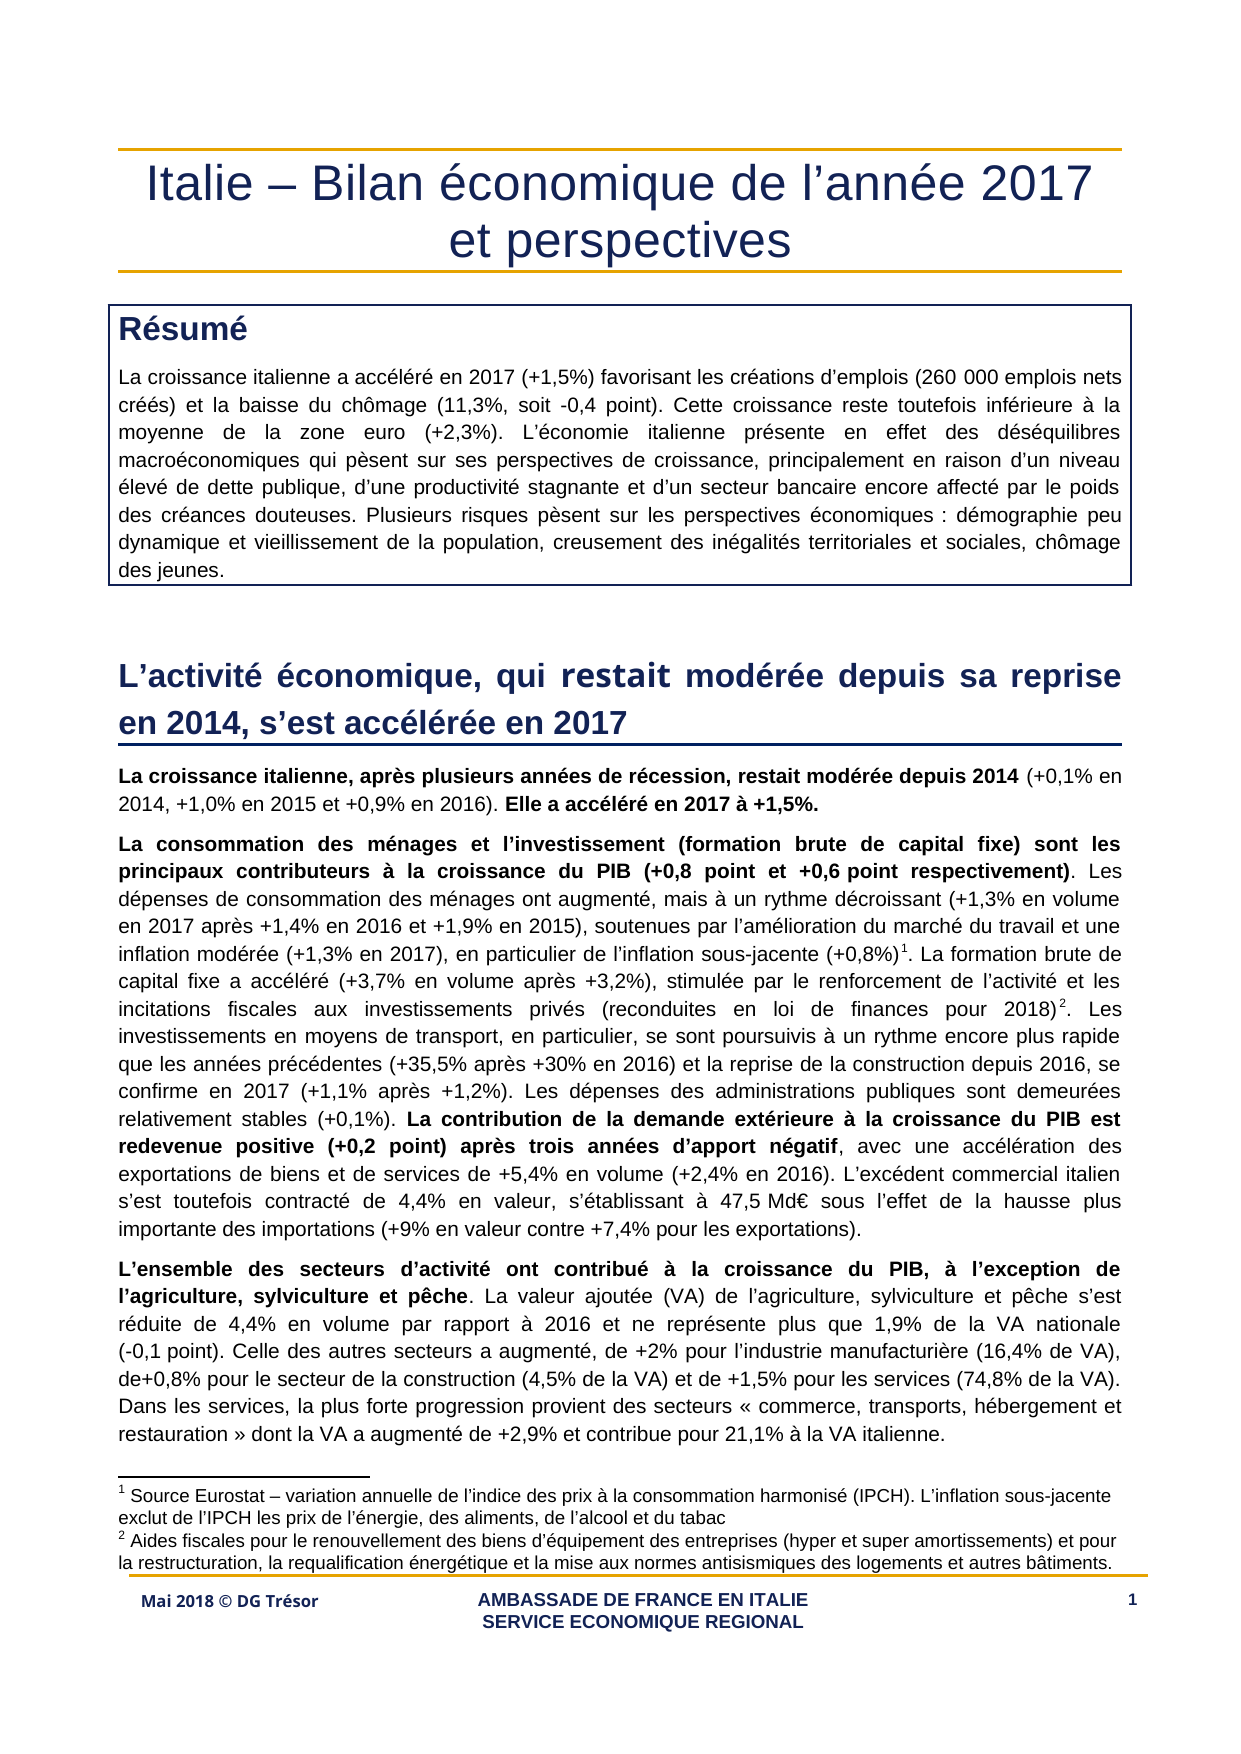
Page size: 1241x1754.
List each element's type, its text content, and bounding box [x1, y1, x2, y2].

subtitle L’activité économique, qui restait modérée depuis sa reprise en 2014, s’est accélérée en 2017 [118, 652, 1122, 743]
subtitle La croissance italienne a accéléré en 2017 (+1,5%) favorisant les créations d’emplois (260 000 emplois nets créés) et la baisse du chômage (11,3%, soit -0,4 point). Cette croissance reste toutefois inférieure à la moyenne de la zone euro (+2,3%). L’économie italienne présente en effet des déséquilibres macroéconomiques qui pèsent sur ses perspectives de croissance, principalement en raison d’un niveau élevé de dette publique, d’une productivité stagnante et d’un secteur bancaire encore affecté par le poids des créances douteuses. Plusieurs risques pèsent sur les perspectives économiques : démographie peu dynamique et vieillissement de la population, creusement des inégalités territoriales et sociales, chômage des jeunes. [110, 361, 1130, 584]
subtitle Résumé [110, 306, 1130, 347]
text La consommation des ménages et l’investissement (formation brute de capital fixe) sont les principaux contributeurs à la croissance du PIB (+0,8 point et +0,6 point respectivement). Les dépenses de consommation des ménages ont augmenté, mais à un rythme décroissant (+1,3% en volume en 2017 après +1,4% en 2016 et +1,9% en 2015), soutenues par l’amélioration du marché du travail et une inflation modérée (+1,3% en 2017), en particulier de l’inflation sous-jacente (+0,8%). La formation brute de capital fixe a accéléré (+3,7% en volume après +3,2%), stimulée par le renforcement de l’activité et les incitations fiscales aux investissements privés (reconduites en loi de finances pour 2018). Les investissements en moyens de transport, en particulier, se sont poursuivis à un rythme encore plus rapide que les années précédentes (+35,5% après +30% en 2016) et la reprise de la construction depuis 2016, se confirme en 2017 (+1,1% après +1,2%). Les dépenses des administrations publiques sont demeurées relativement stables (+0,1%). La contribution de la demande extérieure à la croissance du PIB est redevenue positive (+0,2 point) après trois années d’apport négatif, avec une accélération des exportations de biens et de services de +5,4% en volume (+2,4% en 2016). L’excédent commercial italien s’est toutefois contracté de 4,4% en valeur, s’établissant à 47,5 Md€ sous l’effet de la hausse plus importante des importations (+9% en valeur contre +7,4% pour les exportations). [118, 831, 1122, 1240]
text La croissance italienne, après plusieurs années de récession, restait modérée depuis 2014 (+0,1% en 2014, +1,0% en 2015 et +0,9% en 2016). Elle a accéléré en 2017 à +1,5%. [118, 764, 1122, 815]
text L’ensemble des secteurs d’activité ont contribué à la croissance du PIB, à l’exception de l’agriculture, sylviculture et pêche. La valeur ajoutée (VA) de l’agriculture, sylviculture et pêche s’est réduite de 4,4% en volume par rapport à 2016 et ne représente plus que 1,9% de la VA nationale (-0,1 point). Celle des autres secteurs a augmenté, de +2% pour l’industrie manufacturière (16,4% de VA), de+0,8% pour le secteur de la construction (4,5% de la VA) et de +1,5% pour les services (74,8% de la VA). Dans les services, la plus forte progression provient des secteurs « commerce, transports, hébergement et restauration » dont la VA a augmenté de +2,9% et contribue pour 21,1% à la VA italienne. [118, 1256, 1122, 1445]
title Italie – Bilan économique de l’année 2017 et perspectives [118, 151, 1122, 270]
